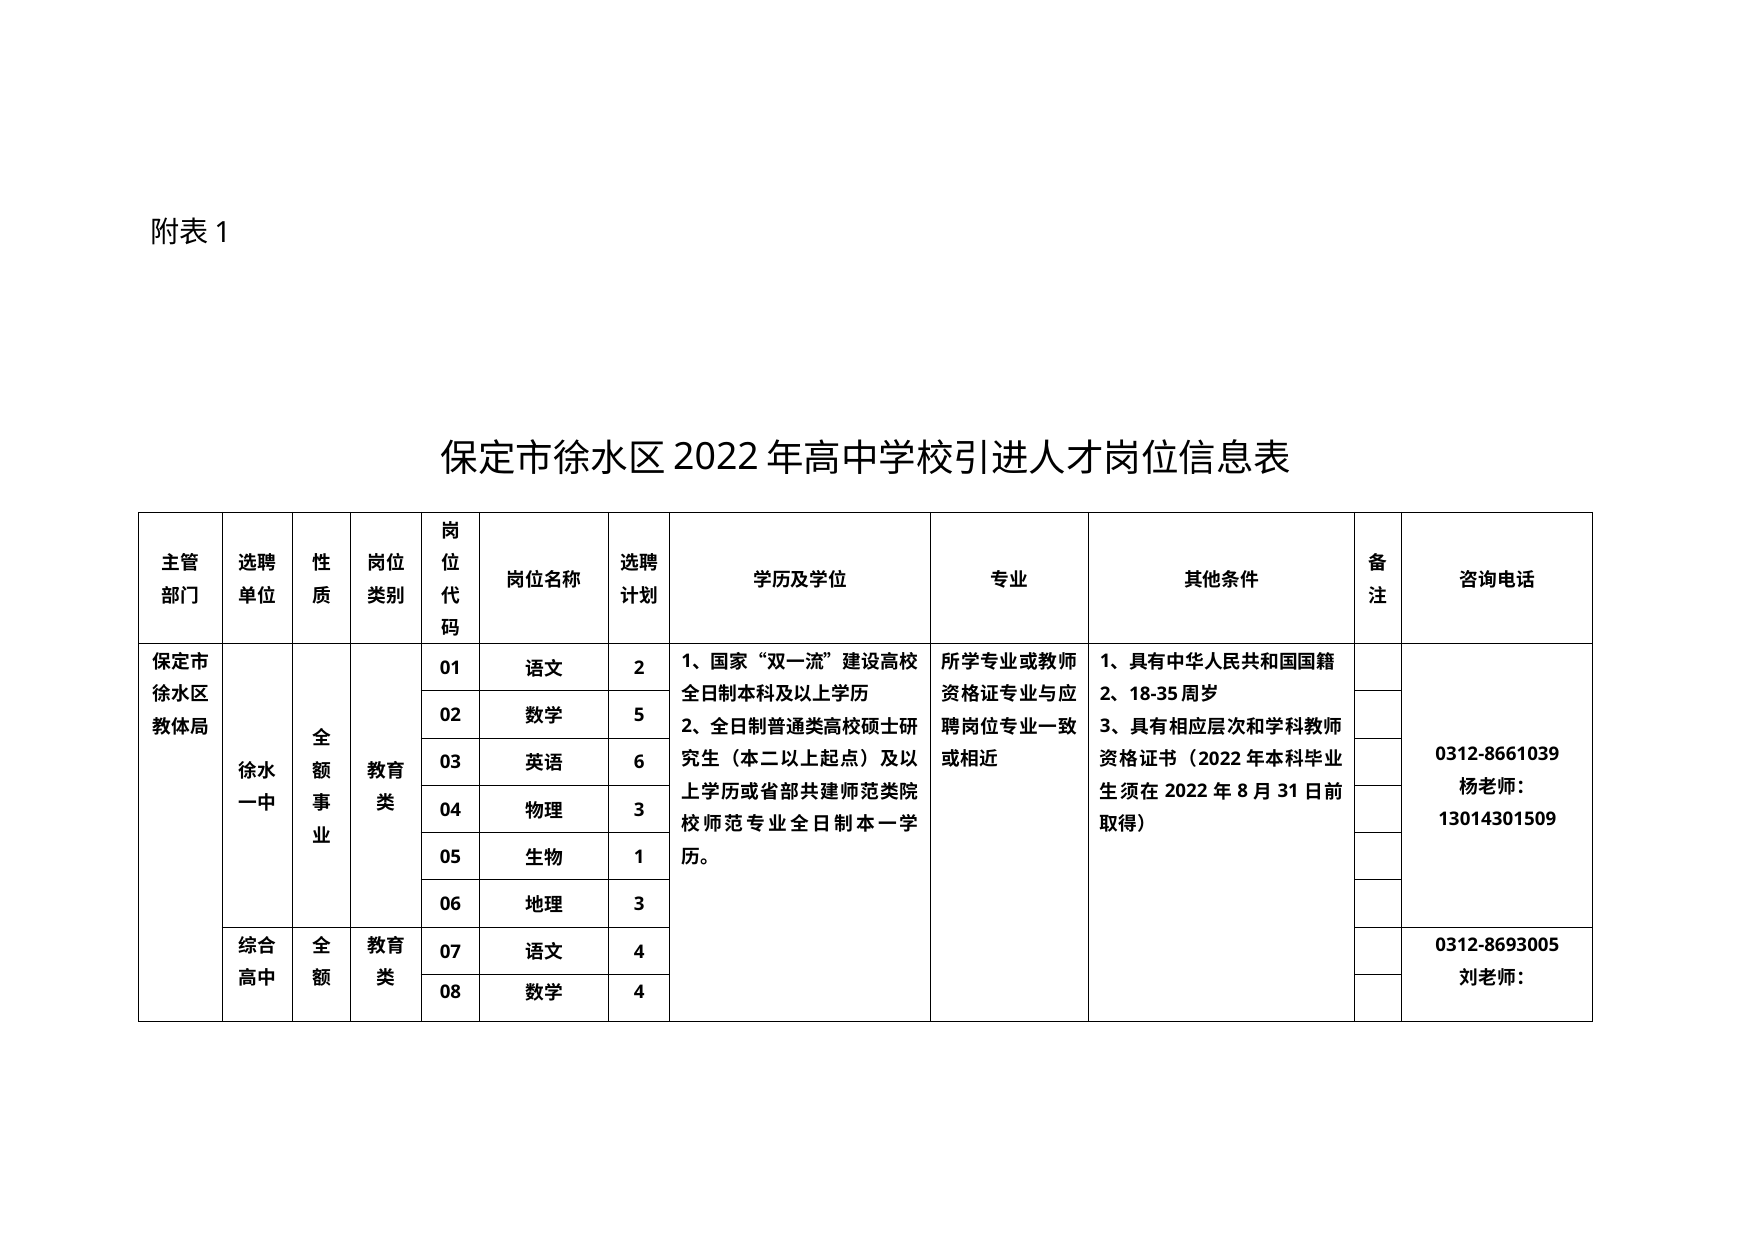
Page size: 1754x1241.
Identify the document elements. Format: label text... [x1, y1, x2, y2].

table_cell 6 [609, 739, 669, 785]
table_cell 01 [422, 644, 479, 690]
table_cell 岗位名称 [480, 513, 608, 643]
table_cell 所学专业或教师资格证专业与应聘岗位专业一致或相近 [931, 644, 1088, 1021]
table_cell 选聘计划 [609, 513, 669, 643]
table_cell [1355, 644, 1401, 690]
table_cell 语文 [480, 644, 608, 690]
table_cell 数学 [480, 691, 608, 737]
table_cell 全额事业 [293, 644, 350, 927]
table_cell 0312-8693005 刘老师：13633121316 [1402, 928, 1592, 1021]
table_cell [1355, 691, 1401, 737]
table_cell 地理 [480, 880, 608, 927]
table_cell 岗位类别 [351, 513, 421, 643]
table_cell 5 [609, 691, 669, 737]
table_cell 教育类 [351, 928, 421, 1021]
table_cell 05 [422, 833, 479, 879]
table_cell 保定市徐水区教体局 [139, 644, 222, 1021]
table_cell 03 [422, 739, 479, 785]
table_cell 性质 [293, 513, 350, 643]
table_cell [1355, 975, 1401, 1021]
table_cell 3 [609, 880, 669, 927]
table_cell 综合高中 [223, 928, 292, 1021]
table_cell 备注 [1355, 513, 1401, 643]
table_header 保定市徐水区2022年高中学校引进人才岗位信息表 [139, 398, 1593, 512]
table_cell 咨询电话 [1402, 513, 1592, 643]
table_cell 全额事业 [293, 928, 350, 1021]
table_cell 4 [609, 975, 669, 1021]
table_cell [1355, 880, 1401, 927]
table_cell 岗位代码 [422, 513, 479, 643]
table_cell [1355, 928, 1401, 974]
table_cell 08 [422, 975, 479, 1021]
table_cell 学历及学位 [670, 513, 930, 643]
table_cell 02 [422, 691, 479, 737]
table_cell 2 [609, 644, 669, 690]
table_cell [1355, 786, 1401, 832]
table_cell 06 [422, 880, 479, 927]
table_cell [1355, 739, 1401, 785]
table_cell 英语 [480, 739, 608, 785]
table_cell 徐水一中 [223, 644, 292, 927]
table_cell 1 [609, 833, 669, 879]
table_cell 生物 [480, 833, 608, 879]
table_cell 主管 部门 [139, 513, 222, 643]
table_cell 语文 [480, 928, 608, 974]
table_cell 选聘单位 [223, 513, 292, 643]
table_cell 数学 [480, 975, 608, 1021]
table_cell [1355, 833, 1401, 879]
table_cell 其他条件 [1089, 513, 1354, 643]
table_cell 1、国家“双一流”建设高校全日制本科及以上学历 2、全日制普通类高校硕士研究生（本二以上起点）及以上学历或省部共建师范类院校师范专业全日制本一学历。 [670, 644, 930, 1021]
table_cell 物理 [480, 786, 608, 832]
table_cell 1、具有中华人民共和国国籍 2、18-35周岁 3、具有相应层次和学科教师资格证书（2022年本科毕业生须在2022年8月31日前取得） [1089, 644, 1354, 1021]
table_cell 专业 [931, 513, 1088, 643]
table_cell 07 [422, 928, 479, 974]
table_cell 04 [422, 786, 479, 832]
table_cell 3 [609, 786, 669, 832]
table_cell 教育类 [351, 644, 421, 927]
table_cell 4 [609, 928, 669, 974]
text 附表1 [150, 198, 1604, 263]
table_cell 0312-8661039 杨老师：13014301509 [1402, 644, 1592, 927]
